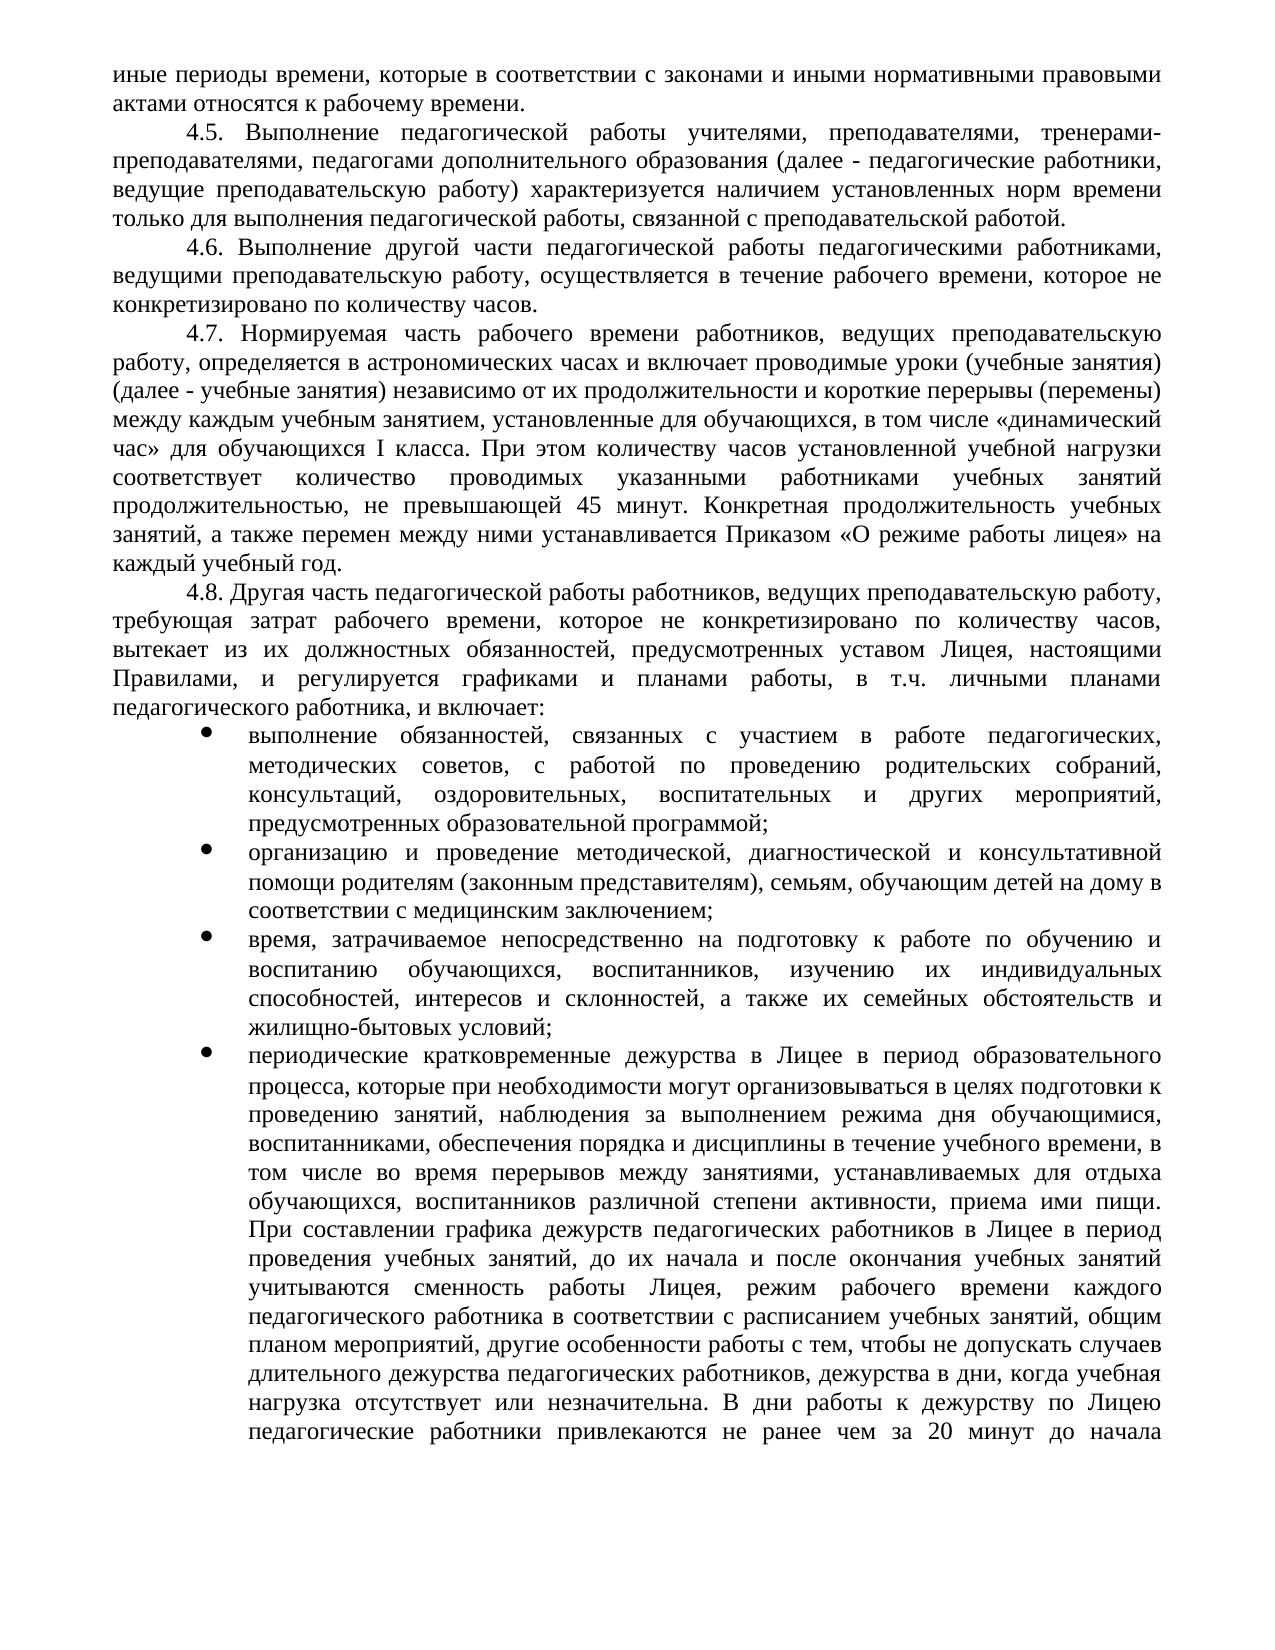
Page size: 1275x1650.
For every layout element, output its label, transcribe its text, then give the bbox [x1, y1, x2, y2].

text 4.5. Выполнение педагогической работы учителями, преподавателями, тренерами-преподавателями, педагогами дополнительного образования (далее - педагогические работники, ведущие преподавательскую работу) характеризуется наличием установленных норм времени только для выполнения педагогической работы, связанной с преподавательской работой. [112, 117, 1162, 232]
text 4.7. Нормируемая часть рабочего времени работников, ведущих преподавательскую работу, определяется в астрономических часах и включает проводимые уроки (учебные занятия) (далее - учебные занятия) независимо от их продолжительности и короткие перерывы (перемены) между каждым учебным занятием, установленные для обучающихся, в том числе «динамический час» для обучающихся I класса. При этом количеству часов установленной учебной нагрузки соответствует количество проводимых указанными работниками учебных занятий продолжительностью, не превышающей 45 минут. Конкретная продолжительность учебных занятий, а также перемен между ними устанавливается Приказом «О режиме работы лицея» на каждый учебный год. [112, 318, 1162, 577]
list организацию и проведение методической, диагностической и консультативной помощи родителям (законным представителям), семьям, обучающим детей на дому в соответствии с медицинским заключением; [201, 837, 1162, 924]
list выполнение обязанностей, связанных с участием в работе педагогических, методических советов, с работой по проведению родительских собраний, консультаций, оздоровительных, воспитательных и других мероприятий, предусмотренных образовательной программой; [201, 720, 1162, 837]
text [112, 59, 1162, 117]
text 4.8. Другая часть педагогической работы работников, ведущих преподавательскую работу, требующая затрат рабочего времени, которое не конкретизировано по количеству часов, вытекает из их должностных обязанностей, предусмотренных уставом Лицея, настоящими Правилами, и регулируется графиками и планами работы, в т.ч. личными планами педагогического работника, и включает: [112, 577, 1162, 720]
text 4.6. Выполнение другой части педагогической работы педагогическими работниками, ведущими преподавательскую работу, осуществляется в течение рабочего времени, которое не конкретизировано по количеству часов. [112, 232, 1162, 318]
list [201, 1041, 1162, 1444]
list время, затрачиваемое непосредственно на подготовку к работе по обучению и воспитанию обучающихся, воспитанников, изучению их индивидуальных способностей, интересов и склонностей, а также их семейных обстоятельств и жилищно-бытовых условий; [201, 924, 1162, 1041]
